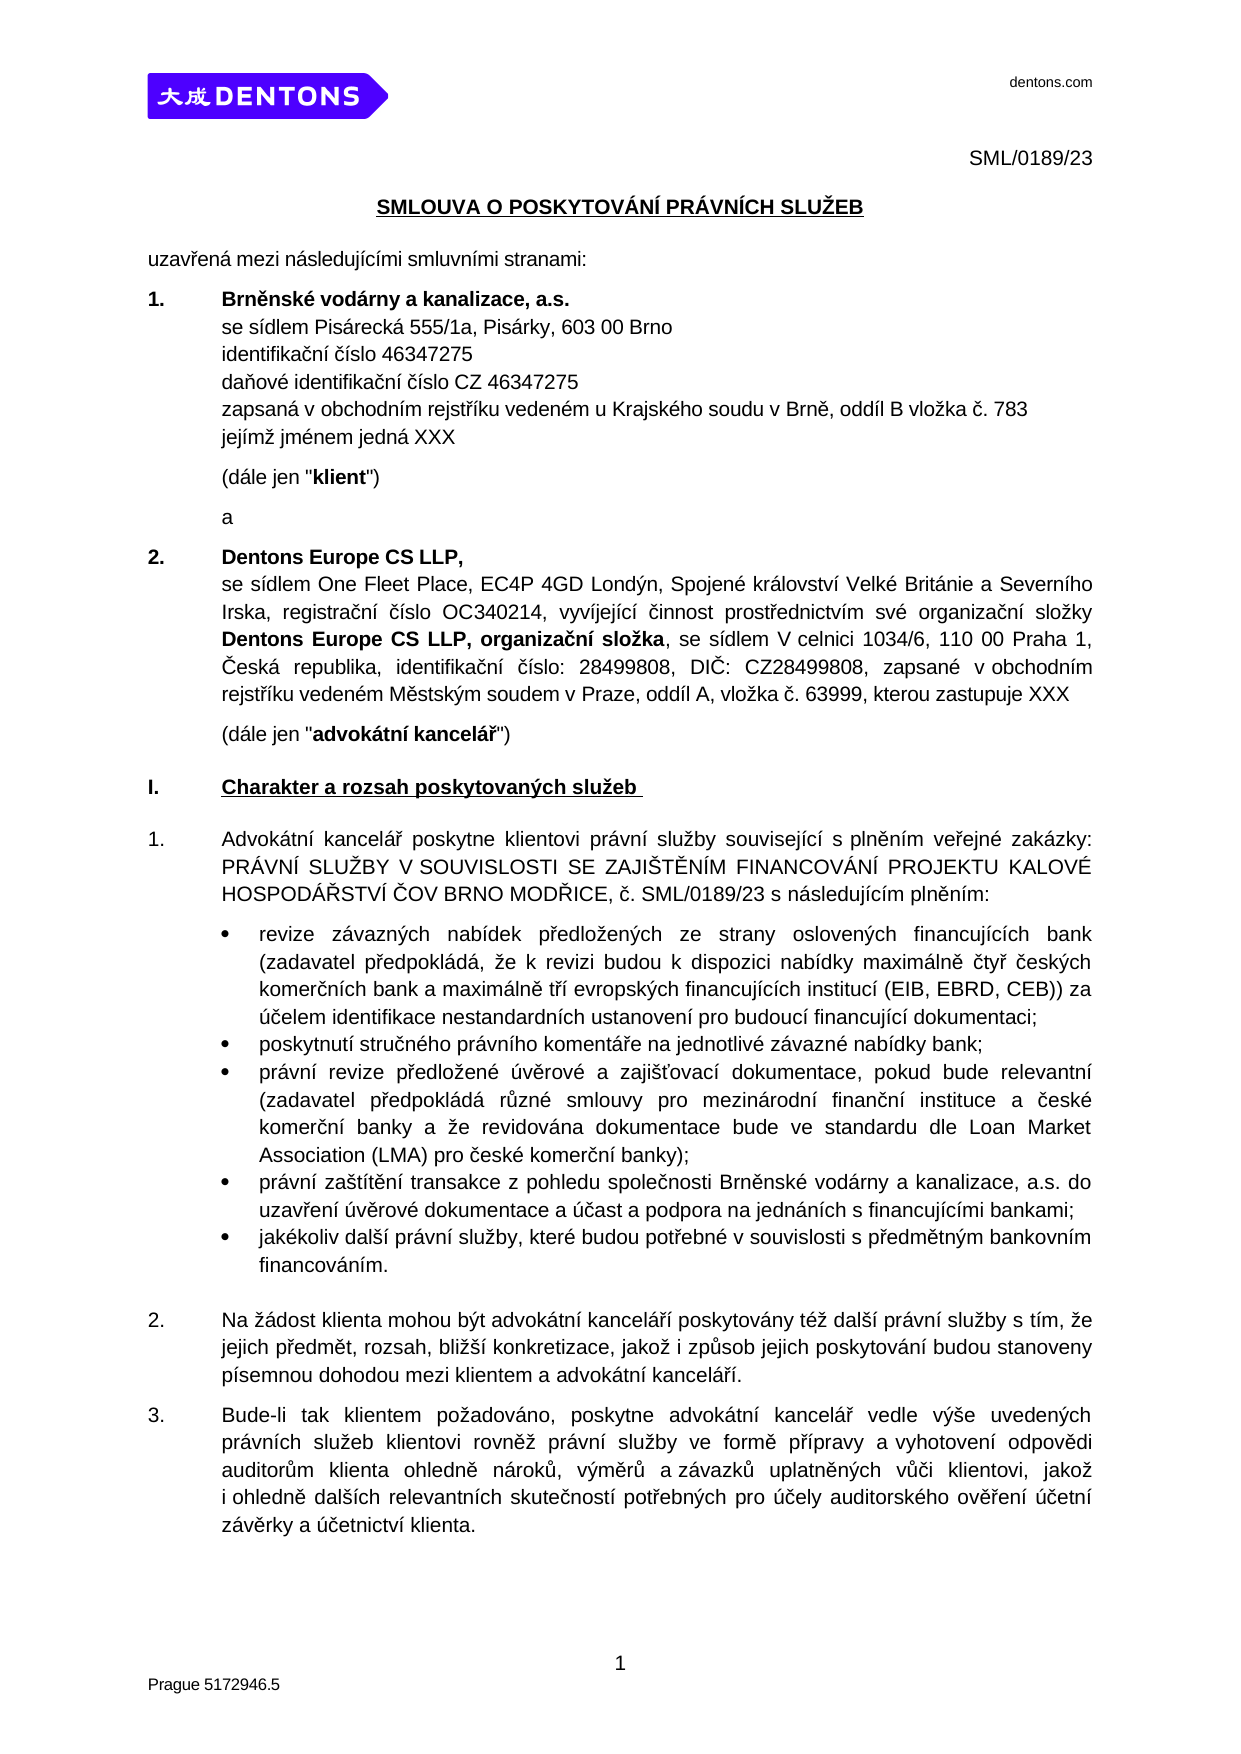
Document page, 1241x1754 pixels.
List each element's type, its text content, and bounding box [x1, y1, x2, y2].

list poskytnutí stručného právního komentáře na jednotlivé závazné nabídky bank; [221, 1032, 1093, 1056]
list (dále jen "klient") [221, 464, 1093, 488]
subtitle Charakter a rozsah poskytovaných služeb [148, 774, 1093, 798]
list 1. Brněnské vodárny a kanalizace, a.s. [148, 287, 1093, 311]
list právní revize předložené úvěrové a zajišťovací dokumentace, pokud bude relevantní (zadavatel předpokládá různé smlouvy pro mezinárodní finanční instituce a české komerční banky a že revidována dokumentace bude ve standardu dle Loan Market Association (LMA) pro české komerční banky); [221, 1060, 1093, 1166]
list se sídlem Pisárecká 555/1a, Pisárky, 603 00 Brno identifikační číslo 46347275 daňové identifikační číslo CZ 46347275 zapsaná v obchodním rejstříku vedeném u Krajského soudu v Brně, oddíl B vložka č. 783 jejímž jménem jedná XXX [221, 314, 1093, 448]
list se sídlem One Fleet Place, EC4P 4GD Londýn, Spojené království Velké Británie a Severního Irska, registrační číslo OC340214, vyvíjející činnost prostřednictvím své organizační složky Dentons Europe CS LLP, organizační složka, se sídlem V celnici 1034/6, 110 00 Praha 1, Česká republika, identifikační číslo: 28499808, DIČ: CZ28499808, zapsané v obchodním rejstříku vedeném Městským soudem v Praze, oddíl A, vložka č. 63999, kterou zastupuje XXX [221, 572, 1093, 706]
title SMLOUVA O POSKYTOVÁNÍ PRÁVNÍCH SLUŽEB [148, 194, 1093, 218]
list právní zaštítění transakce z pohledu společnosti Brněnské vodárny a kanalizace, a.s. do uzavření úvěrové dokumentace a účast a podpora na jednáních s financujícími bankami; [221, 1170, 1093, 1221]
text uzavřená mezi následujícími smluvními stranami: [148, 247, 1093, 271]
list (dále jen "advokátní kancelář") [221, 722, 1093, 746]
picture [147, 73, 389, 119]
list a [221, 504, 1093, 528]
list jakékoliv další právní služby, které budou potřebné v souvislosti s předmětným bankovním financováním. [221, 1225, 1093, 1277]
list 2. Dentons Europe CS LLP, [148, 544, 1093, 568]
list Na žádost klienta mohou být advokátní kanceláří poskytovány též další právní služby s tím, že jejich předmět, rozsah, bližší konkretizace, jakož i způsob jejich poskytování budou stanoveny písemnou dohodou mezi klientem a advokátní kanceláří. [148, 1308, 1093, 1387]
list Bude-li tak klientem požadováno, poskytne advokátní kancelář vedle výše uvedených právních služeb klientovi rovněž právní služby ve formě přípravy a vyhotovení odpovědi auditorům klienta ohledně nároků, výměrů a závazků uplatněných vůči klientovi, jakož i ohledně dalších relevantních skutečností potřebných pro účely auditorského ověření účetní závěrky a účetnictví klienta. [148, 1403, 1093, 1537]
list revize závazných nabídek předložených ze strany oslovených financujících bank (zadavatel předpokládá, že k revizi budou k dispozici nabídky maximálně čtyř českých komerčních bank a maximálně tří evropských financujících institucí (EIB, EBRD, CEB)) za účelem identifikace nestandardních ustanovení pro budoucí financující dokumentaci; [221, 922, 1093, 1029]
list Advokátní kancelář poskytne klientovi právní služby související s plněním veřejné zakázky: PRÁVNÍ SLUŽBY V SOUVISLOSTI SE ZAJIŠTĚNÍM FINANCOVÁNÍ PROJEKTU KALOVÉ HOSPODÁŘSTVÍ ČOV BRNO MODŘICE, č. SML/0189/23 s následujícím plněním: [148, 827, 1093, 906]
